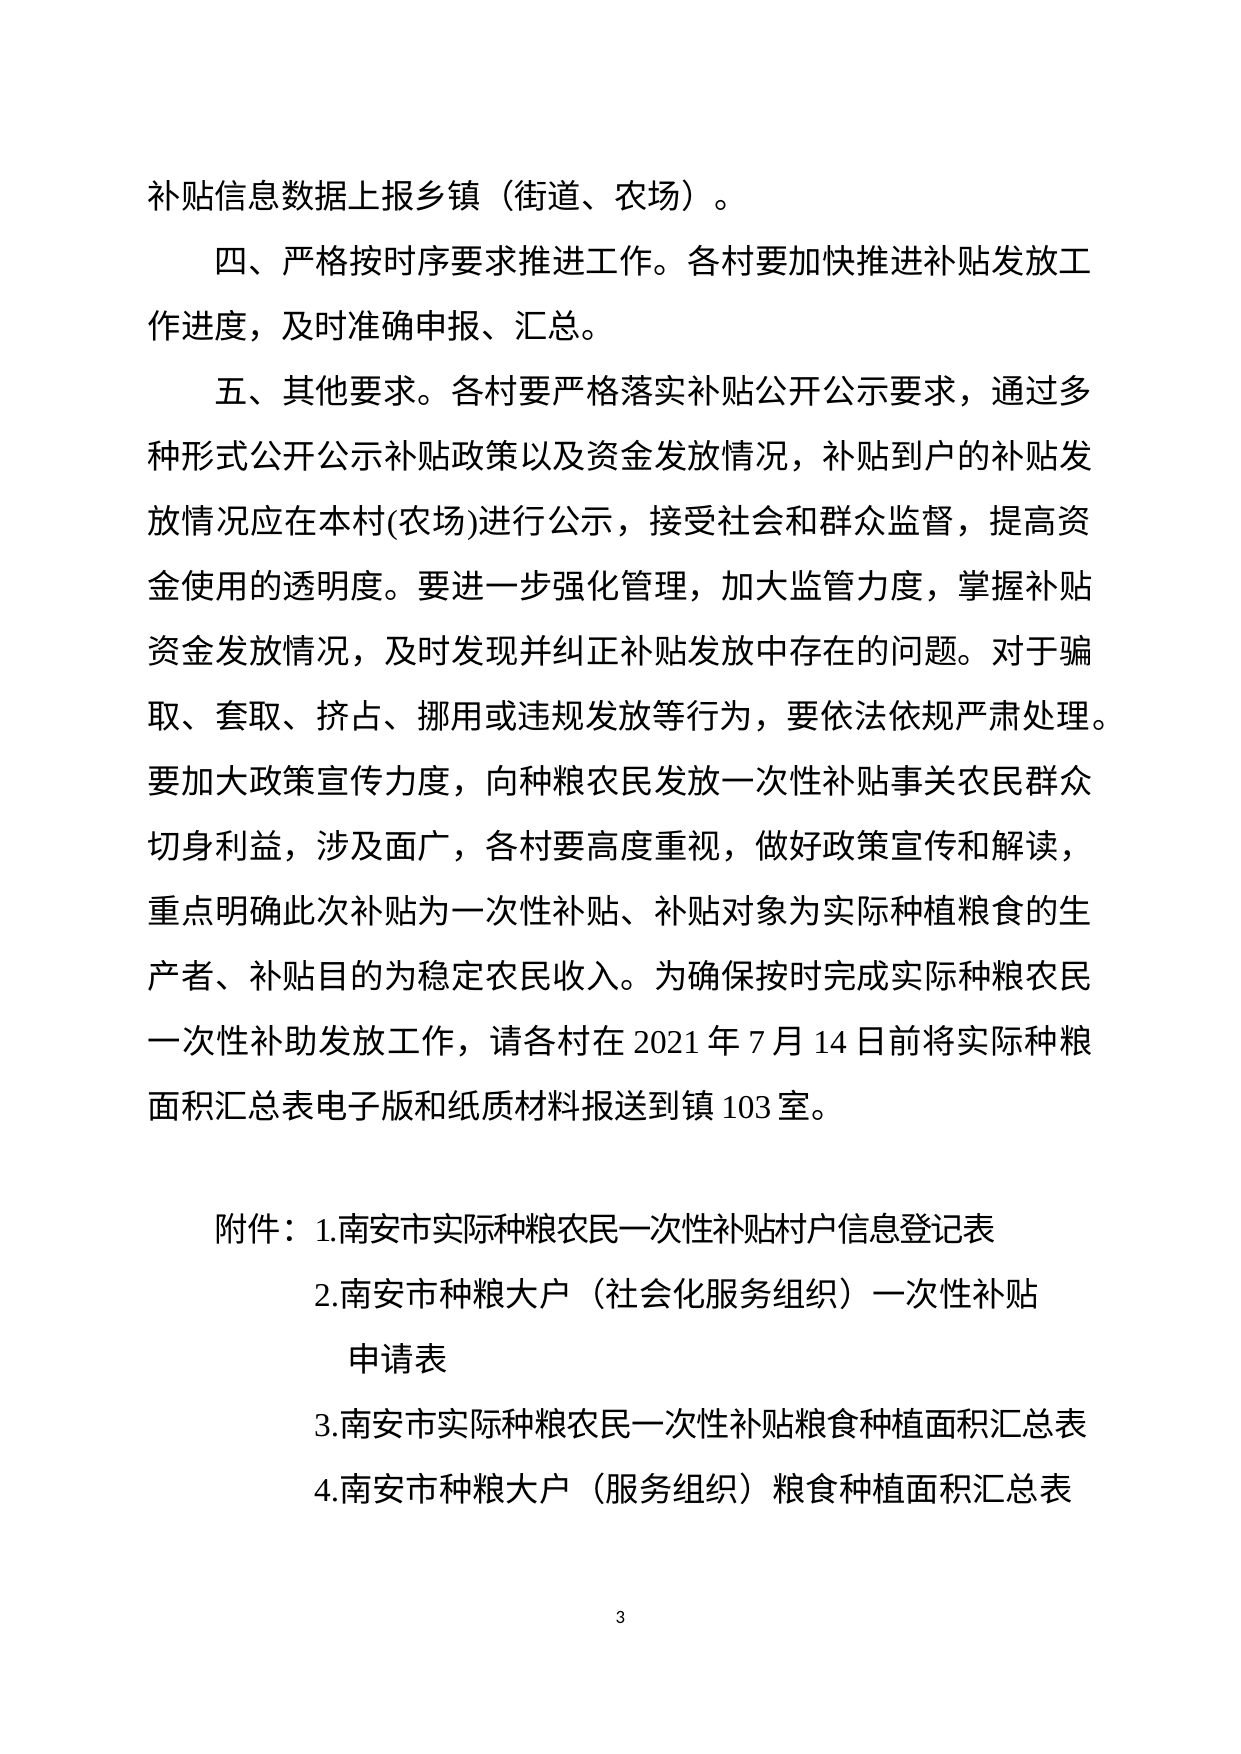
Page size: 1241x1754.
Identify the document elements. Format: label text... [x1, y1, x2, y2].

text 四、严格按时序要求推进工作。各村要加快推进补贴发放工作进度，及时准确申报、汇总。 [148, 226, 1092, 356]
text 附件：1.南安市实际种粮农民一次性补贴村户信息登记表 [148, 1194, 1092, 1259]
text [148, 161, 1092, 226]
text 4.南安市种粮大户（服务组织）粮食种植面积汇总表 [314, 1454, 1092, 1519]
text 申请表 [314, 1324, 1092, 1389]
text 五、其他要求。各村要严格落实补贴公开公示要求，通过多种形式公开公示补贴政策以及资金发放情况，补贴到户的补贴发放情况应在本村(农场)进行公示，接受社会和群众监督，提高资金使用的透明度。要进一步强化管理，加大监管力度，掌握补贴资金发放情况，及时发现并纠正补贴发放中存在的问题。对于骗取、套取、挤占、挪用或违规发放等行为，要依法依规严肃处理。要加大政策宣传力度，向种粮农民发放一次性补贴事关农民群众切身利益，涉及面广，各村要高度重视，做好政策宣传和解读，重点明确此次补贴为一次性补贴、补贴对象为实际种植粮食的生产者、补贴目的为稳定农民收入。为确保按时完成实际种粮农民一次性补助发放工作，请各村在2021年7月14日前将实际种粮面积汇总表电子版和纸质材料报送到镇103室。 [148, 356, 1092, 1136]
text 3.南安市实际种粮农民一次性补贴粮食种植面积汇总表 [314, 1389, 1092, 1454]
text 2.南安市种粮大户（社会化服务组织）一次性补贴 [314, 1259, 1092, 1324]
